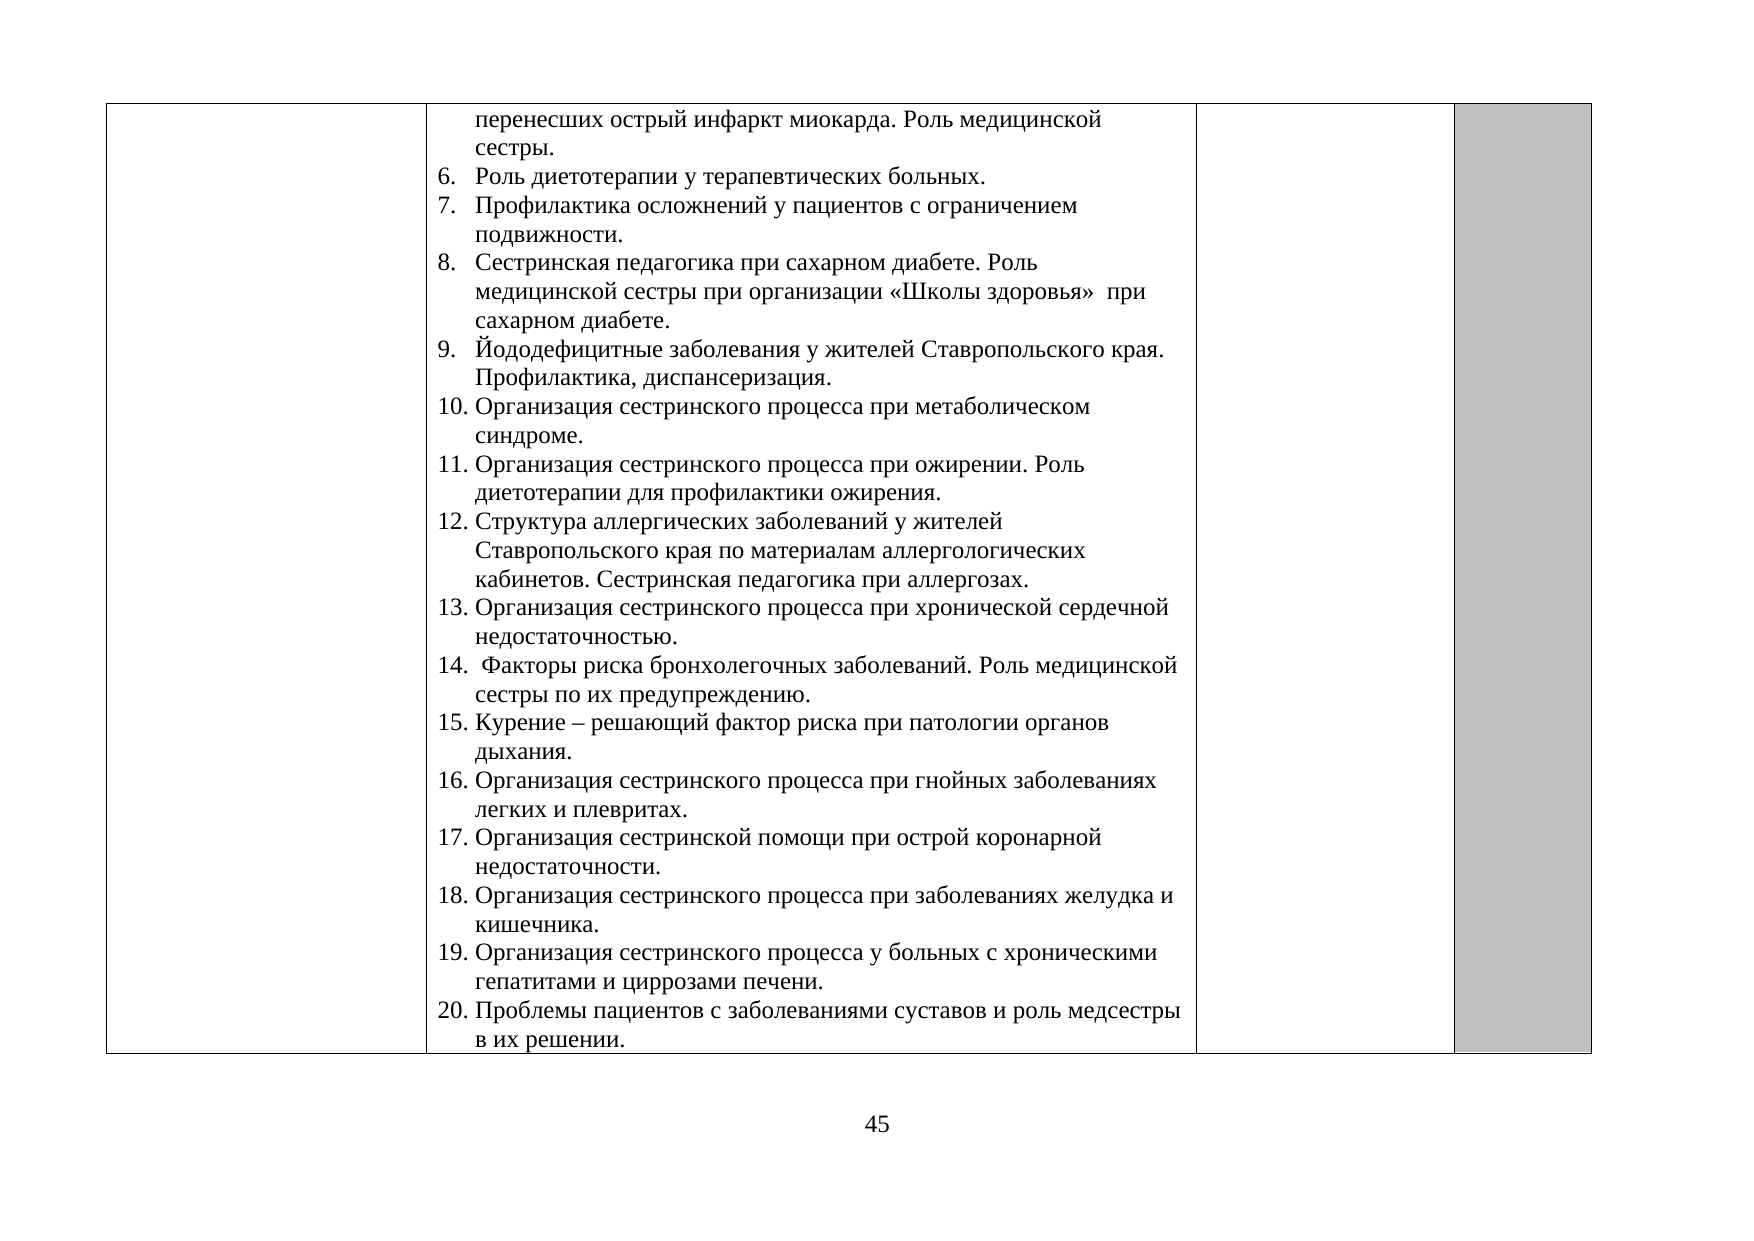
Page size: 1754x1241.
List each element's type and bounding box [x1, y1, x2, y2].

table_cell [107, 104, 426, 1052]
table_cell [427, 104, 1196, 1052]
